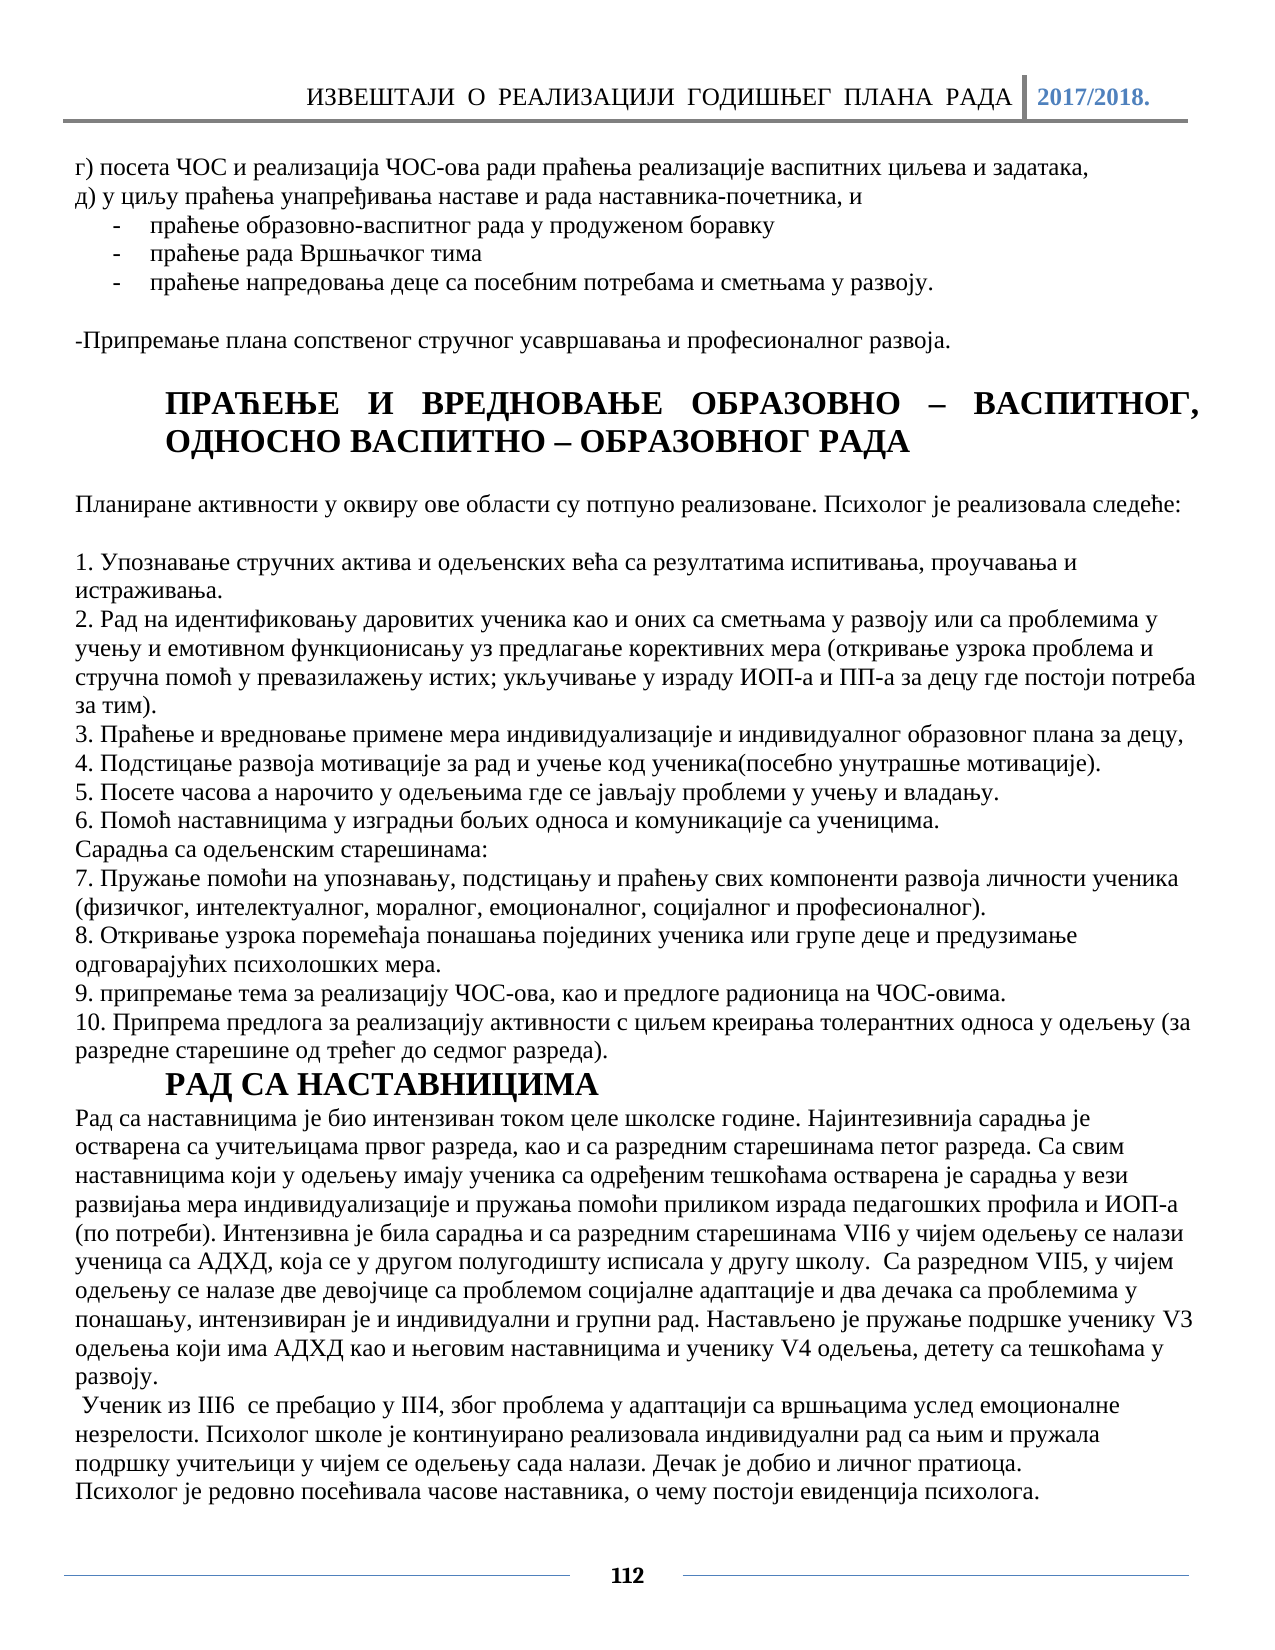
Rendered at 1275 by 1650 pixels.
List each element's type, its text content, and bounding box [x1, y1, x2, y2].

text 8. Откривање узрока поремећаја понашања појединих ученика или групе деце и предузимање одговарајућих психолошких мера. [75, 921, 1200, 978]
text Планиране активности у оквиру ове области су потпуно реализоване. Психолог је реализовала следеће: [75, 489, 1200, 518]
text г) посета ЧОС и реализација ЧОС-ова ради праћења реализације васпитних циљева и задатака, [75, 152, 1200, 181]
list праћење напредовања деце са посебним потребама и сметњама у развоју. [112, 267, 1200, 296]
list праћење образовно-васпитног рада у продуженом боравку [112, 210, 1200, 238]
text 4. Подстицање развоја мотивације за рад и учење код ученика(посебно унутрашње мотивације). [75, 748, 1200, 777]
text д) у циљу праћења унапређивања наставе и рада наставника-почетника, и [75, 181, 1200, 210]
text 7. Пружање помоћи на упознавању, подстицању и праћењу свих компоненти развоја личности ученика (физичког, интелектуалног, моралног, емоционалног, социјалног и професионалног). [75, 863, 1200, 921]
text 1. Упознавање стручних актива и одељенских већа са резултатима испитивања, проучавања и истраживања. [75, 547, 1200, 604]
subtitle РАД СА НАСТАВНИЦИМА [165, 1064, 1200, 1103]
text 9. припремање тема за реализацију ЧОС-ова, као и предлоге радионица на ЧОС-овима. [75, 978, 1200, 1007]
text 5. Посете часова а нарочито у одељењима где се јављају проблеми у учењу и владању. [75, 777, 1200, 806]
text 10. Припрема предлога за реализацију активности с циљем креирања толерантних односа у одељењу (за разредне старешине од трећег до седмог разреда). [75, 1007, 1200, 1064]
list праћење рада Вршњачког тима [112, 238, 1200, 267]
subtitle ПРАЋЕЊЕ И ВРЕДНОВАЊЕ ОБРАЗОВНО – ВАСПИТНОГ, ОДНОСНО ВАСПИТНО – ОБРАЗОВНОГ РАДА [165, 383, 1200, 460]
text -Припремање плана сопственог стручног усавршавања и професионалног развоја. [75, 325, 1200, 354]
text Сарадња са одељенским старешинама: [75, 834, 1200, 863]
text 2. Рад на идентификовању даровитих ученика као и оних са сметњама у развоју или са проблемима у учењу и емотивном функционисању уз предлагање корективних мера (откривање узрока проблема и стручна помоћ у превазилажењу истих; укључивање у израду ИОП-а и ПП-а за децу где постоји потреба за тим). [75, 604, 1200, 719]
text Психолог је редовно посећивала часове наставника, о чему постоји евиденција психолога. [75, 1476, 1200, 1505]
text 6. Помоћ наставницима у изградњи бољих односа и комуникације са ученицима. [75, 806, 1200, 834]
text 3. Праћење и вредновање примене мера индивидуализације и индивидуалног образовног плана за децу, [75, 719, 1200, 748]
text Ученик из III6 се пребацио у III4, због проблема у адаптацији са вршњацима услед емоционалне незрелости. Психолог школе је континуирано реализовала индивидуални рад са њим и пружала подршку учитељици у чијем се одељењу сада налази. Дечак је добио и личног пратиоца. [75, 1390, 1200, 1476]
text Рад са наставницима је био интензиван током целе школске године. Најинтезивнија сарадња је остварена са учитељицама првог разреда, као и са разредним старешинама петог разреда. Са свим наставницима који у одељењу имају ученика са одређеним тешкоћама остварена је сарадња у вези развијања мера индивидуализације и пружања помоћи приликом израда педагошких профила и ИОП-а (по потреби). Интензивна је била сарадња и са разредним старешинама VII6 у чијем одељењу се налази ученица са АДХД, која се у другом полугодишту исписала у другу школу. Са разредном VII5, у чијем одељењу се налазе две девојчице са проблемом социјалне адаптације и два дечака са проблемима у понашању, интензивиран је и индивидуални и групни рад. Настављено је пружање подршке ученику V3 одељења који има АДХД као и његовим наставницима и ученику V4 одељења, детету са тешкоћама у развоју. [75, 1103, 1200, 1390]
